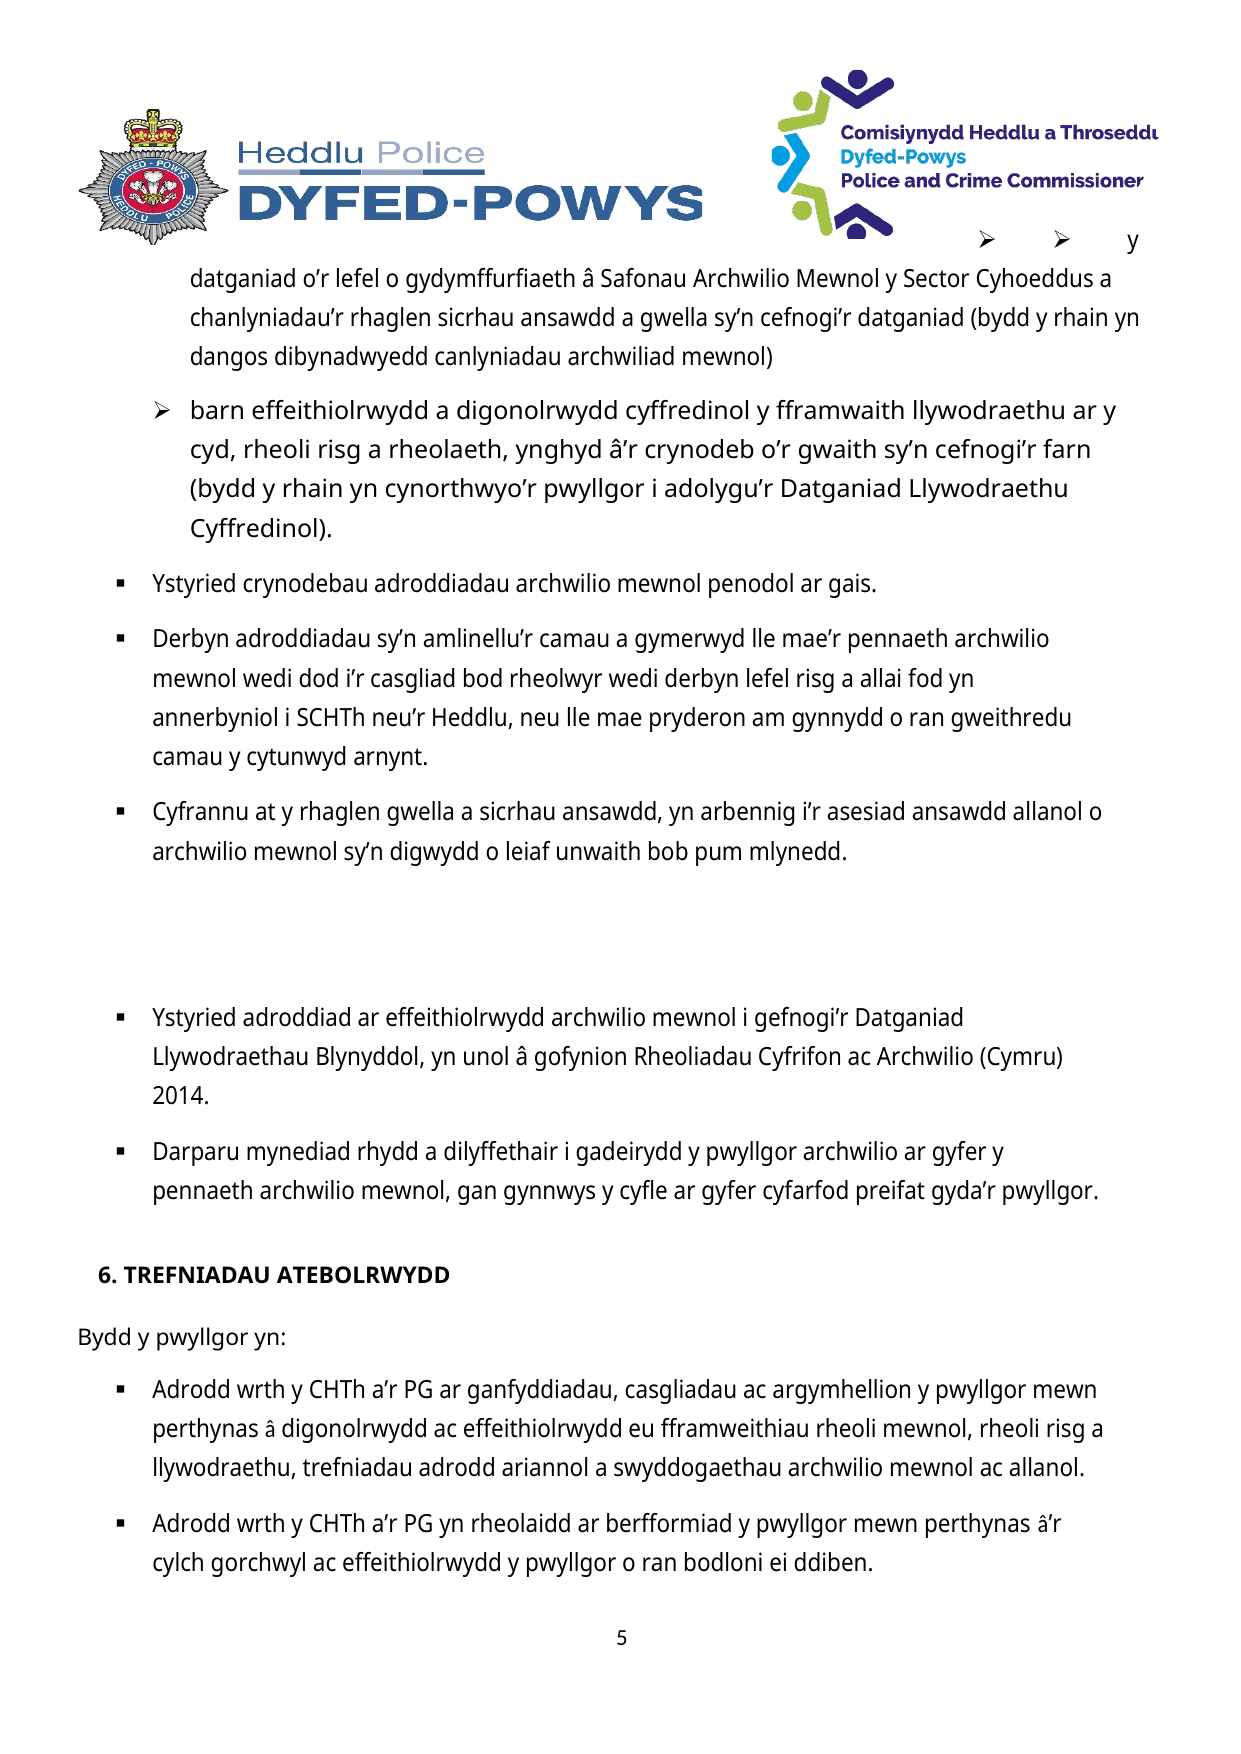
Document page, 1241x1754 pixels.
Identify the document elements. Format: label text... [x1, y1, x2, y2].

list Darparu mynediad rhydd a dilyffethair i gadeirydd y pwyllgor archwilio ar gyfer y pennaeth archwilio mewnol, gan gynnwys y cyfle ar gyfer cyfarfod preifat gyda’r pwyllgor. [114, 1133, 1108, 1206]
list Derbyn adroddiadau sy’n amlinellu’r camau a gymerwyd lle mae’r pennaeth archwilio mewnol wedi dod i’r casgliad bod rheolwyr wedi derbyn lefel risg a allai fod yn annerbyniol i SCHTh neu’r Heddlu, neu lle mae pryderon am gynnydd o ran gweithredu camau y cytunwyd arnynt. [114, 621, 1108, 773]
text Bydd y pwyllgor yn: [77, 1321, 1166, 1353]
list barn effeithiolrwydd a digonolrwydd cyffredinol y fframwaith llywodraethu ar y cyd, rheoli risg a rheolaeth, ynghyd â’r crynodeb o’r gwaith sy’n cefnogi’r farn (bydd y rhain yn cynorthwyo’r pwyllgor i adolygu’r Datganiad Llywodraethu Cyffredinol). [152, 393, 1152, 544]
list y datganiad o’r lefel o gydymffurfiaeth â Safonau Archwilio Mewnol y Sector Cyhoeddus a chanlyniadau’r rhaglen sicrhau ansawdd a gwella sy’n cefnogi’r datganiad (bydd y rhain yn dangos dibynadwyedd canlyniadau archwiliad mewnol) [152, 143, 1152, 373]
list Adrodd wrth y CHTh a’r PG yn rheolaidd ar berfformiad y pwyllgor mewn perthynas â’r cylch gorchwyl ac effeithiolrwydd y pwyllgor o ran bodloni ei ddiben. [114, 1506, 1108, 1579]
list Cyfrannu at y rhaglen gwella a sicrhau ansawdd, yn arbennig i’r asesiad ansawdd allanol o archwilio mewnol sy’n digwydd o leiaf unwaith bob pum mlynedd. [114, 794, 1108, 867]
list Ystyried crynodebau adroddiadau archwilio mewnol penodol ar gais. [114, 566, 1108, 600]
list Adrodd wrth y CHTh a’r PG ar ganfyddiadau, casgliadau ac argymhellion y pwyllgor mewn perthynas â digonolrwydd ac effeithiolrwydd eu fframweithiau rheoli mewnol, rheoli risg a llywodraethu, trefniadau adrodd ariannol a swyddogaethau archwilio mewnol ac allanol. [114, 1372, 1108, 1484]
picture [770, 69, 1158, 239]
list Ystyried adroddiad ar effeithiolrwydd archwilio mewnol i gefnogi’r Datganiad Llywodraethau Blynyddol, yn unol â gofynion Rheoliadau Cyfrifon ac Archwilio (Cymru) 2014. [114, 999, 1108, 1112]
text 6. TREFNIADAU ATEBOLRWYDD [98, 1259, 1166, 1290]
picture [77, 109, 702, 244]
